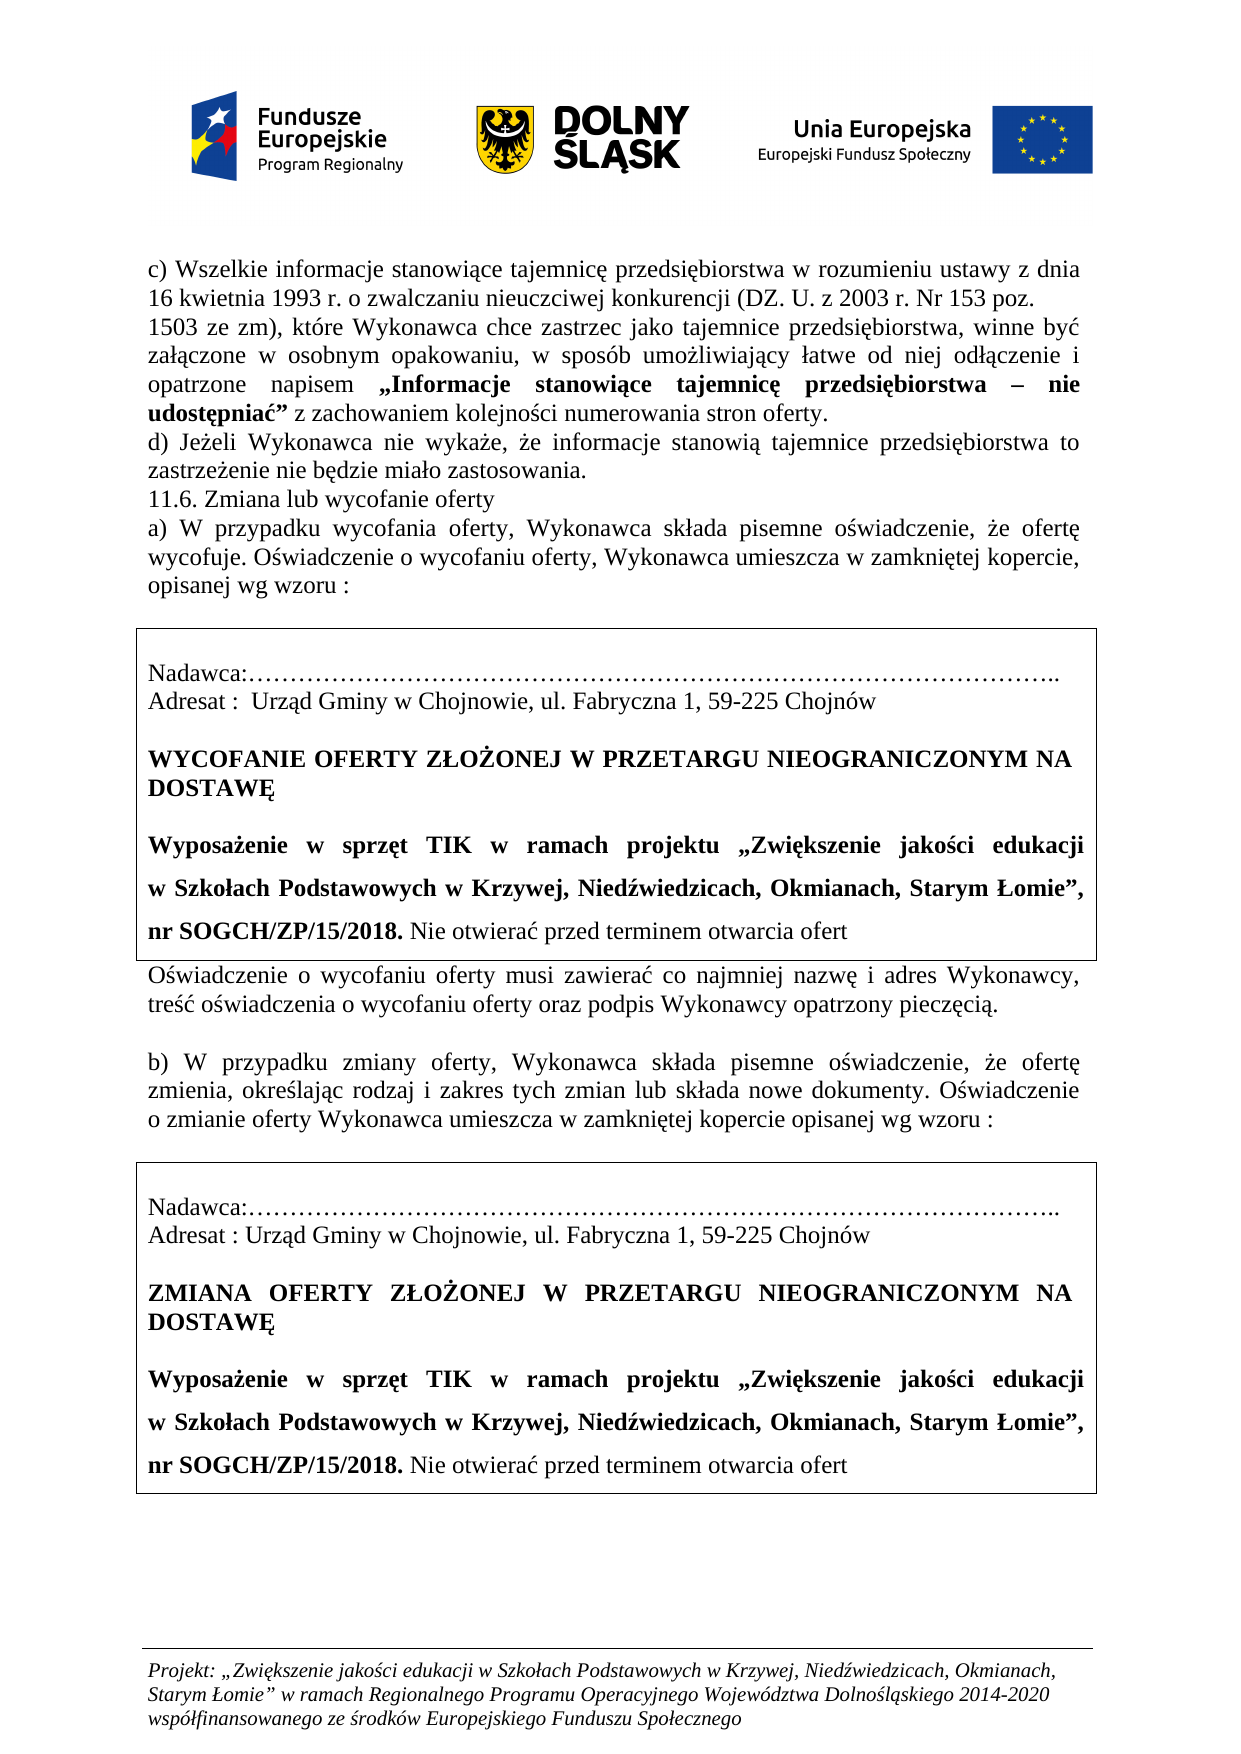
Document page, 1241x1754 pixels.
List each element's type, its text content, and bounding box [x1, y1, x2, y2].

table_header Nadawca:…………………………………………………………………………………….. Adresat : Urząd Gminy w Chojnowie, ul. Fabryczna 1, 59-225 Chojnów WYCOFANIE OFERTY ZŁOŻONEJ W PRZETARGU NIEOGRANICZONYM NA DOSTAWĘ Wyposażenie w sprzęt TIK w ramach projektu „Zwiększenie jakości edukacji w Szkołach Podstawowych w Krzywej, Niedźwiedzicach, Okmianach, Starym Łomie”, nr SOGCH/ZP/15/2018. Nie otwierać przed terminem otwarcia ofert [137, 629, 1096, 959]
text b) W przypadku zmiany oferty, Wykonawca składa pisemne oświadczenie, że ofertę zmienia, określając rodzaj i zakres tych zmian lub składa nowe dokumenty. Oświadczenie o zmianie oferty Wykonawca umieszcza w zamkniętej kopercie opisanej wg wzoru : [148, 1047, 1081, 1133]
picture [147, 46, 1093, 226]
text 11.6. Zmiana lub wycofanie oferty [148, 484, 1081, 513]
text c) Wszelkie informacje stanowiące tajemnicę przedsiębiorstwa w rozumieniu ustawy z dnia 16 kwietnia 1993 r. o zwalczaniu nieuczciwej konkurencji (DZ. U. z 2003 r. Nr 153 poz. [148, 254, 1081, 312]
text d) Jeżeli Wykonawca nie wykaże, że informacje stanowią tajemnice przedsiębiorstwa to zastrzeżenie nie będzie miało zastosowania. [148, 427, 1081, 484]
text a) W przypadku wycofania oferty, Wykonawca składa pisemne oświadczenie, że ofertę wycofuje. Oświadczenie o wycofaniu oferty, Wykonawca umieszcza w zamkniętej kopercie, opisanej wg wzoru : [148, 513, 1081, 599]
text 1503 ze zm), które Wykonawca chce zastrzec jako tajemnice przedsiębiorstwa, winne być załączone w osobnym opakowaniu, w sposób umożliwiający łatwe od niej odłączenie i opatrzone napisem „Informacje stanowiące tajemnicę przedsiębiorstwa – nie udostępniać” z zachowaniem kolejności numerowania stron oferty. [148, 312, 1081, 427]
text Oświadczenie o wycofaniu oferty musi zawierać co najmniej nazwę i adres Wykonawcy, treść oświadczenia o wycofaniu oferty oraz podpis Wykonawcy opatrzony pieczęcią. [148, 961, 1081, 1018]
table_header Nadawca:…………………………………………………………………………………….. Adresat : Urząd Gminy w Chojnowie, ul. Fabryczna 1, 59-225 Chojnów ZMIANA OFERTY ZŁOŻONEJ W PRZETARGU NIEOGRANICZONYM NA DOSTAWĘ Wyposażenie w sprzęt TIK w ramach projektu „Zwiększenie jakości edukacji w Szkołach Podstawowych w Krzywej, Niedźwiedzicach, Okmianach, Starym Łomie”, nr SOGCH/ZP/15/2018. Nie otwierać przed terminem otwarcia ofert [137, 1163, 1096, 1493]
